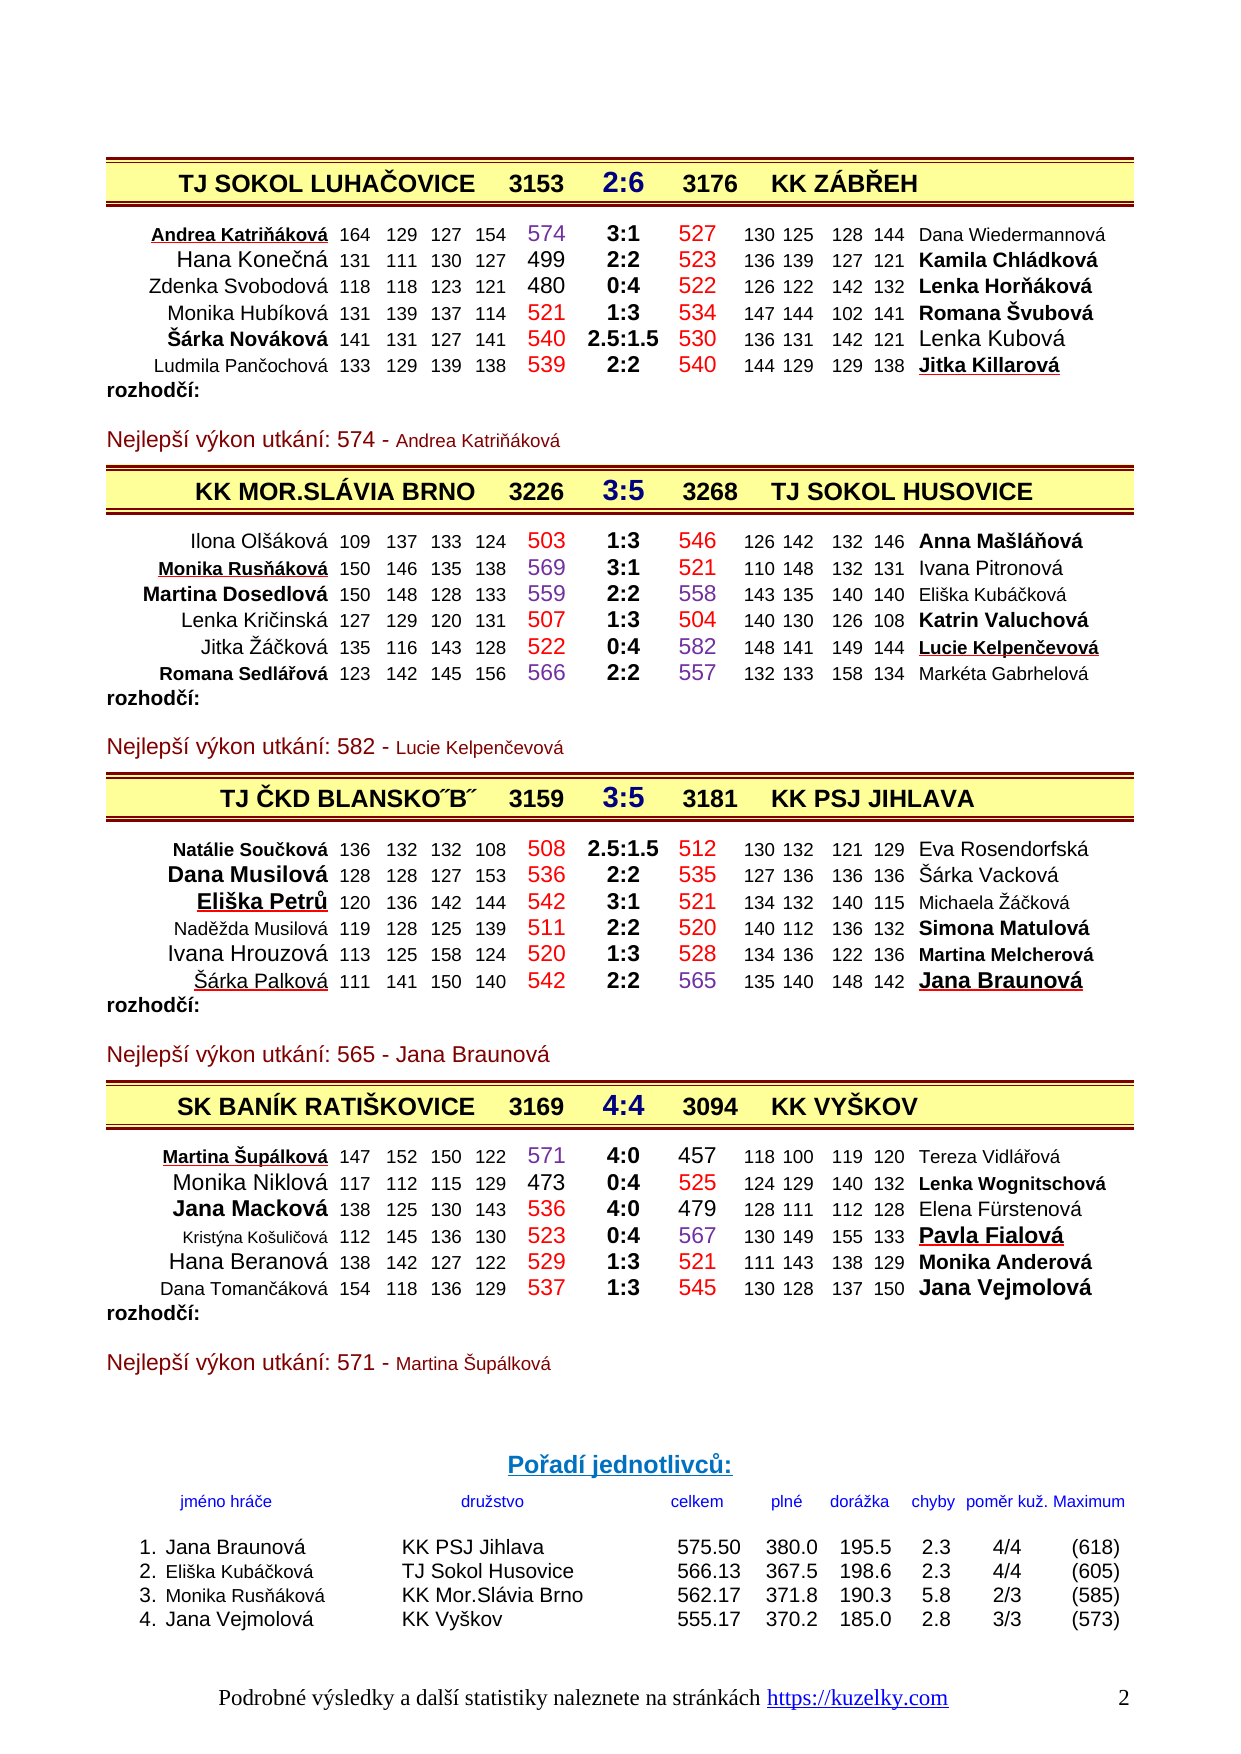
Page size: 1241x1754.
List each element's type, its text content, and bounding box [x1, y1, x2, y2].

text Jana Macková 138 125 130 143 536 4:0 479 128 111 112 128 Elena Fürstenová [106, 1195, 1134, 1222]
text Nejlepší výkon utkání: 582 - Lucie Kelpenčevová [106, 733, 1134, 760]
text Romana Sedlářová 123 142 145 156 566 2:2 557 132 133 158 134 Markéta Gabrhelová [106, 659, 1134, 685]
text rozhodčí: [106, 378, 1134, 402]
text 2. Eliška Kubáčková TJ Sokol Husovice 566.13 367.5 198.6 2.3 4/4 (605) [106, 1558, 1134, 1582]
text Martina Šupálková 147 152 150 122 571 4:0 457 118 100 119 120 Tereza Vidlářová [106, 1142, 1134, 1169]
text Ivana Hrouzová 113 125 158 124 520 1:3 528 134 136 122 136 Martina Melcherová [106, 940, 1134, 967]
text Nejlepší výkon utkání: 574 - Andrea Katriňáková [106, 426, 1134, 452]
text Martina Dosedlová 150 148 128 133 559 2:2 558 143 135 140 140 Eliška Kubáčková [106, 580, 1134, 606]
text Lenka Kričinská 127 129 120 131 507 1:3 504 140 130 126 108 Katrin Valuchová [106, 606, 1134, 633]
text jméno hráče družstvo celkem plné dorážka chyby poměr kuž. Maximum [106, 1491, 1134, 1511]
text Ludmila Pančochová 133 129 139 138 539 2:2 540 144 129 129 138 Jitka Killarová [106, 351, 1134, 378]
text TJ ČKD Blansko˝B˝ 3159 3:5 3181 KK PSJ Jihlava [106, 779, 1134, 816]
text 1. Jana Braunová KK PSJ Jihlava 575.50 380.0 195.5 2.3 4/4 (618) [106, 1534, 1134, 1558]
text SK Baník Ratiškovice 3169 4:4 3094 KK Vyškov [106, 1086, 1134, 1124]
text Dana Tomančáková 154 118 136 129 537 1:3 545 130 128 137 150 Jana Vejmolová [106, 1274, 1134, 1301]
text KK Mor.Slávia Brno 3226 3:5 3268 TJ Sokol Husovice [106, 471, 1134, 508]
text Kristýna Košuličová 112 145 136 130 523 0:4 567 130 149 155 133 Pavla Fialová [106, 1222, 1134, 1248]
text Pořadí jednotlivců: [94, 1450, 1145, 1479]
text Monika Hubíková 131 139 137 114 521 1:3 534 147 144 102 141 Romana Švubová [106, 299, 1134, 325]
text 4. Jana Vejmolová KK Vyškov 555.17 370.2 185.0 2.8 3/3 (573) [106, 1606, 1134, 1630]
text Jitka Žáčková 135 116 143 128 522 0:4 582 148 141 149 144 Lucie Kelpenčevová [106, 633, 1134, 659]
text rozhodčí: [106, 1301, 1134, 1324]
text 3. Monika Rusňáková KK Mor.Slávia Brno 562.17 371.8 190.3 5.8 2/3 (585) [106, 1582, 1134, 1606]
text Nejlepší výkon utkání: 571 - Martina Šupálková [106, 1348, 1134, 1375]
text Šárka Palková 111 141 150 140 542 2:2 565 135 140 148 142 Jana Braunová [106, 967, 1134, 993]
text Monika Niklová 117 112 115 129 473 0:4 525 124 129 140 132 Lenka Wognitschová [106, 1169, 1134, 1195]
text Nejlepší výkon utkání: 565 - Jana Braunová [106, 1041, 1134, 1067]
text Ilona Olšáková 109 137 133 124 503 1:3 546 126 142 132 146 Anna Mašláňová [106, 527, 1134, 554]
text Monika Rusňáková 150 146 135 138 569 3:1 521 110 148 132 131 Ivana Pitronová [106, 554, 1134, 580]
text Hana Beranová 138 142 127 122 529 1:3 521 111 143 138 129 Monika Anderová [106, 1248, 1134, 1274]
text Naděžda Musilová 119 128 125 139 511 2:2 520 140 112 136 132 Simona Matulová [106, 914, 1134, 940]
text Šárka Nováková 141 131 127 141 540 2.5:1.5 530 136 131 142 121 Lenka Kubová [106, 325, 1134, 351]
text rozhodčí: [106, 993, 1134, 1017]
text Natálie Součková 136 132 132 108 508 2.5:1.5 512 130 132 121 129 Eva Rosendorfská [106, 835, 1134, 861]
text Dana Musilová 128 128 127 153 536 2:2 535 127 136 136 136 Šárka Vacková [106, 861, 1134, 888]
text Hana Konečná 131 111 130 127 499 2:2 523 136 139 127 121 Kamila Chládková [106, 246, 1134, 272]
text TJ Sokol Luhačovice 3153 2:6 3176 KK Zábřeh [106, 163, 1134, 201]
text Andrea Katriňáková 164 129 127 154 574 3:1 527 130 125 128 144 Dana Wiedermannová [106, 220, 1134, 246]
text rozhodčí: [106, 685, 1134, 709]
text Eliška Petrů 120 136 142 144 542 3:1 521 134 132 140 115 Michaela Žáčková [106, 888, 1134, 914]
text Zdenka Svobodová 118 118 123 121 480 0:4 522 126 122 142 132 Lenka Horňáková [106, 272, 1134, 299]
